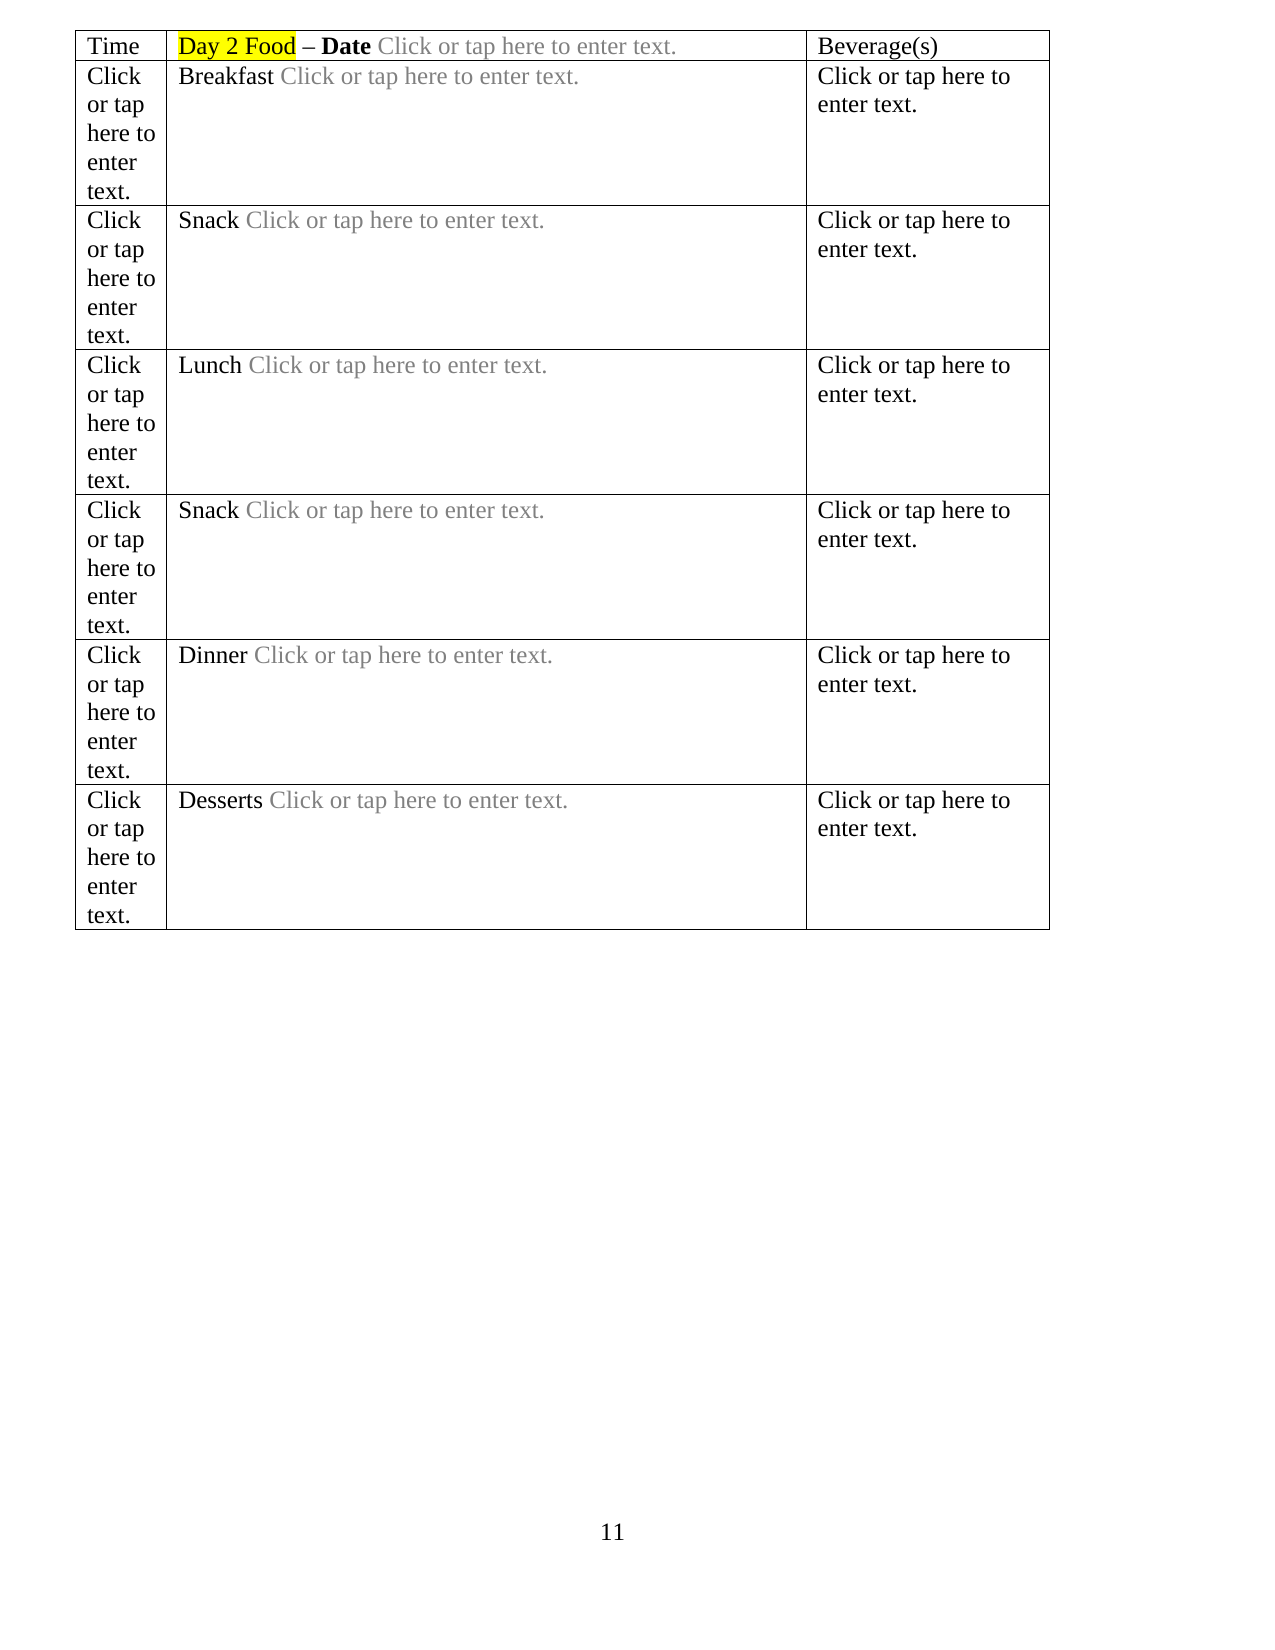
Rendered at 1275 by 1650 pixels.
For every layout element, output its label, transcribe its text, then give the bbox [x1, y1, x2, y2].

table_header Beverage(s) [807, 31, 1049, 60]
table_cell Snack [167, 206, 806, 349]
table_cell Desserts [167, 785, 806, 928]
table_cell Snack [167, 495, 806, 639]
table_cell Dinner [167, 640, 806, 784]
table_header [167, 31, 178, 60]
table_header Day 2 Food – Date [296, 31, 806, 60]
table_header Time [76, 31, 166, 60]
table_cell Breakfast [167, 61, 806, 204]
table_cell Lunch [167, 350, 806, 494]
